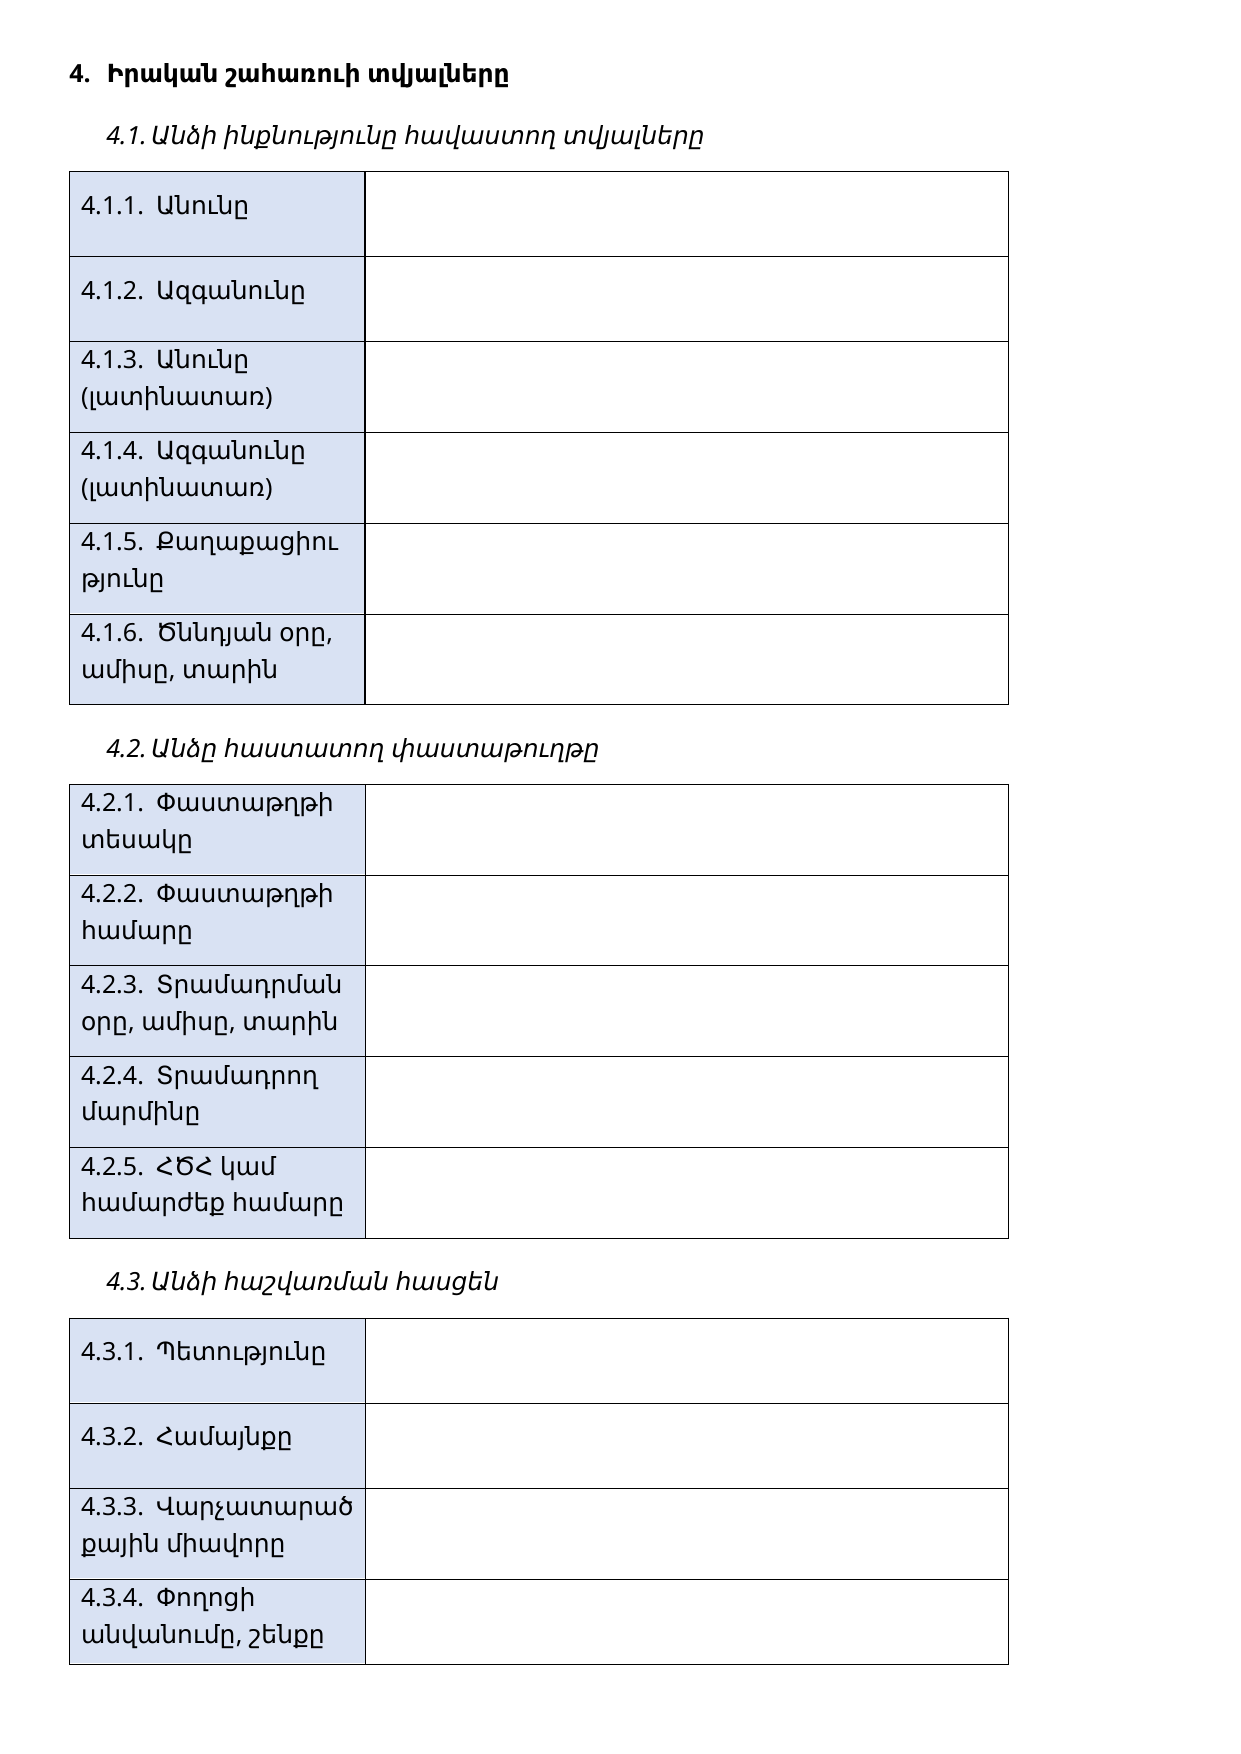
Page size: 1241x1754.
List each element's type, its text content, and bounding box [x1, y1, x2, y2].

table_cell [366, 1148, 1008, 1238]
table_cell [366, 342, 1008, 432]
table_cell Տրամադրող մարմինը [70, 1057, 365, 1147]
table_cell Համայնքը [70, 1404, 365, 1488]
table_cell [366, 876, 1008, 965]
table_cell [366, 524, 1008, 613]
table_header Փաստաթղթի տեսակը [70, 785, 365, 874]
list Իրական շահառուի տվյալները [69, 56, 1167, 89]
table_header Անունը [70, 172, 364, 256]
table_cell [366, 615, 1008, 704]
list Անձի հաշվառման հասցեն [106, 1264, 1167, 1298]
table_header [366, 172, 1008, 256]
table_cell Տրամադրման օրը, ամիսը, տարին [70, 966, 365, 1056]
table_cell Ծննդյան օրը, ամիսը, տարին [70, 615, 364, 704]
table_cell [366, 966, 1008, 1056]
table_cell [366, 257, 1008, 341]
table_cell ՀԾՀ կամ համարժեք համարը [70, 1148, 365, 1238]
table_cell [366, 1580, 1008, 1663]
table_cell [366, 1489, 1008, 1578]
table_cell [366, 1404, 1008, 1488]
table_cell Անունը (լատինատառ) [70, 342, 364, 432]
table_header Պետությունը [70, 1319, 365, 1402]
table_header [366, 785, 1008, 874]
list Անձը հաստատող փաստաթուղթը [106, 730, 1167, 764]
list Անձի ինքնությունը հավաստող տվյալները [106, 117, 1167, 151]
table_cell Ազգանունը (լատինատառ) [70, 433, 364, 523]
table_cell Փաստաթղթի համարը [70, 876, 365, 965]
table_cell [366, 433, 1008, 523]
table_cell Վարչատարածքային միավորը [70, 1489, 365, 1578]
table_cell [70, 1580, 365, 1663]
table_cell [366, 1057, 1008, 1147]
table_header [366, 1319, 1008, 1402]
table_cell Քաղաքացիությունը [70, 524, 364, 613]
table_cell Ազգանունը [70, 257, 364, 341]
